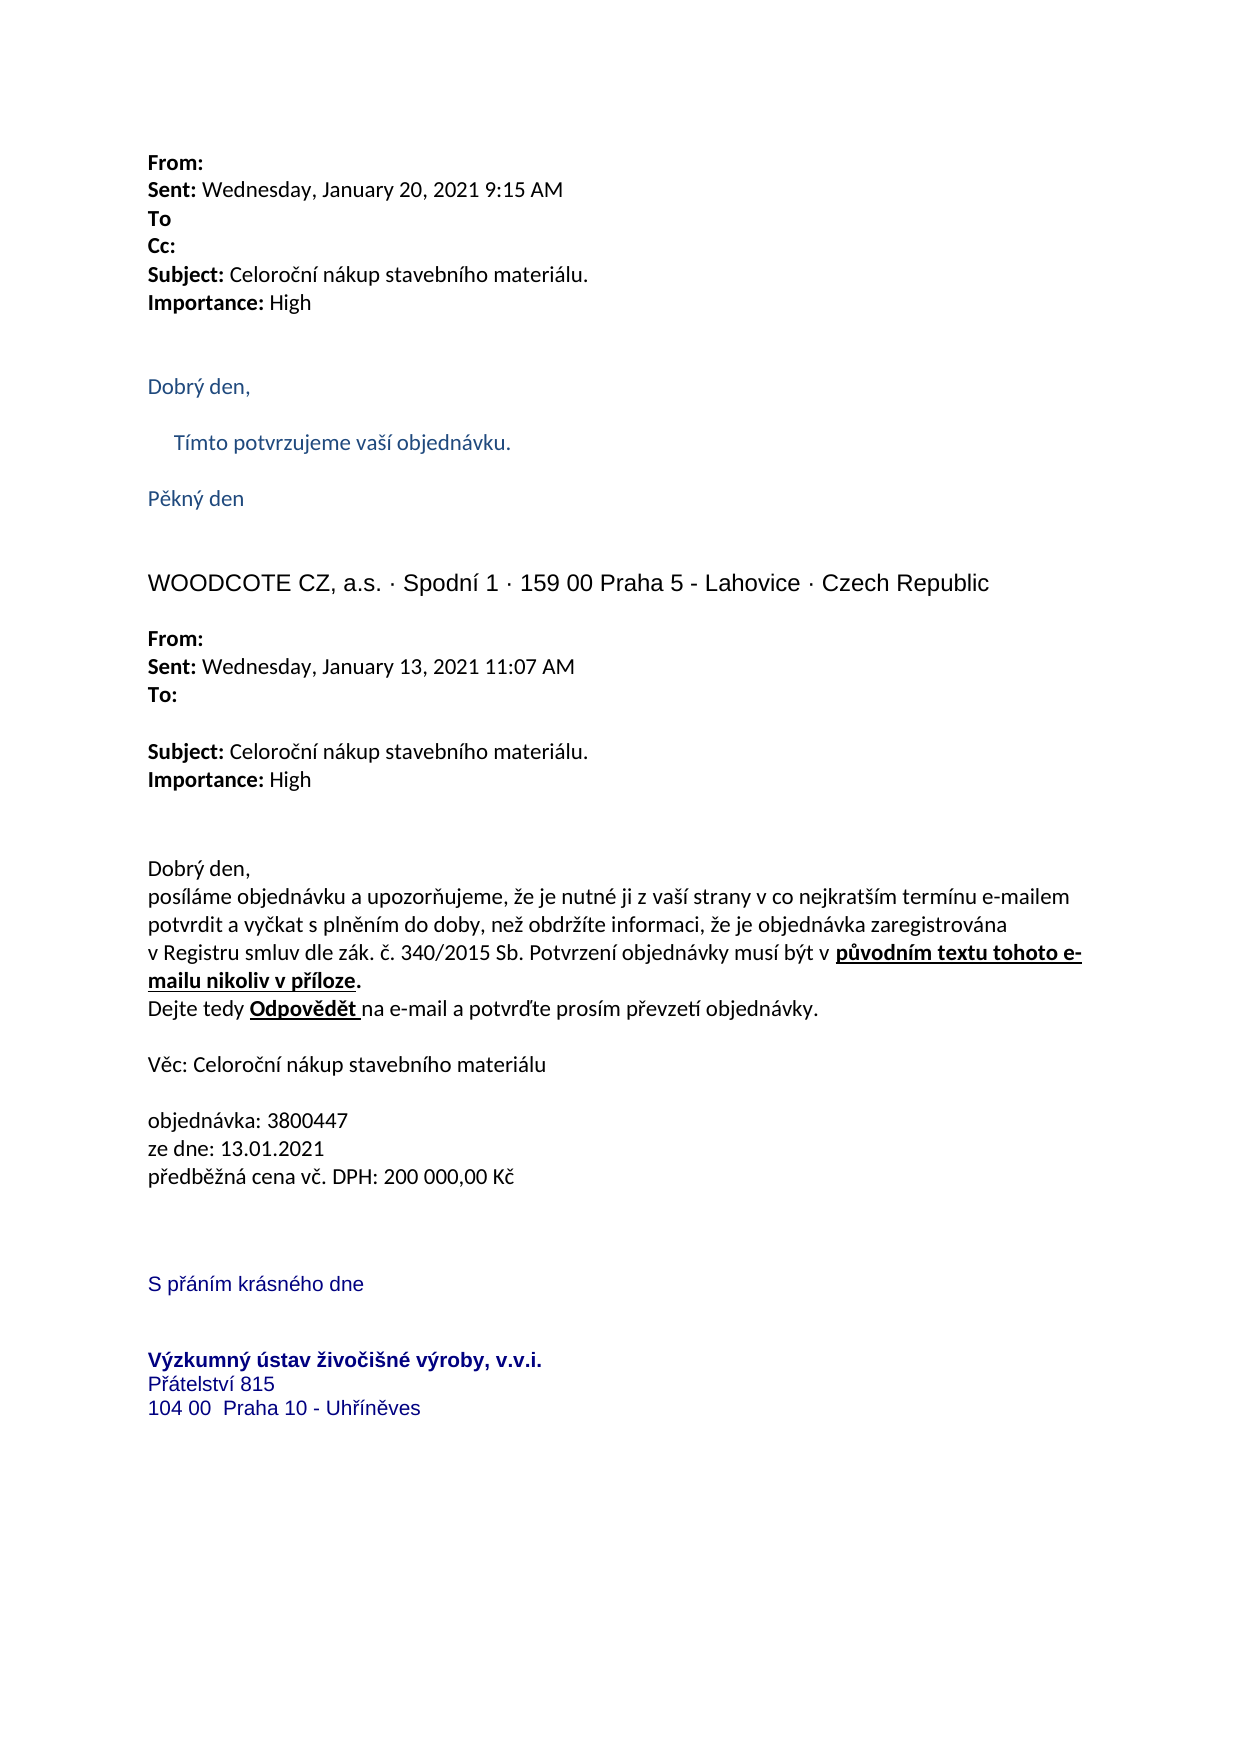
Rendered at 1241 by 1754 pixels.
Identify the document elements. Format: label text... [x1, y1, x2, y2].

text Cc: [148, 232, 1093, 260]
text Dobrý den, posíláme objednávku a upozorňujeme, že je nutné ji z vaší strany v co nejkratším termínu e-mailem potvrdit a vyčkat s plněním do doby, než obdržíte informaci, že je objednávka zaregistrována v Registru smluv dle zák. č. 340/2015 Sb. Potvrzení objednávky musí být v původním textu tohoto e-mailu nikoliv v příloze. Dejte tedy Odpovědět na e-mail a potvrďte prosím převzetí objednávky. Věc: Celoroční nákup stavebního materiálu [148, 854, 1093, 1078]
text Dobrý den, [148, 372, 1093, 400]
text Pěkný den [148, 484, 1093, 512]
text 104 00 Praha 10 - Uhříněves [148, 1395, 1093, 1419]
text WOODCOTE CZ, a.s. · Spodní 1 · 159 00 Praha 5 - Lahovice · Czech Republic From: Sent: Wednesday, January 13, 2021 11:07 AM To: [148, 569, 1093, 708]
text From: Sent: Wednesday, January 20, 2021 9:15 AM To [148, 148, 1093, 232]
text S přáním krásného dne [148, 1272, 1093, 1296]
text Tímto potvrzujeme vaší objednávku. [148, 428, 1093, 456]
text objednávka: 3800447 [148, 1106, 1093, 1134]
text Přátelství 815 [148, 1371, 1093, 1395]
text ze dne: 13.01.2021 [148, 1134, 1093, 1162]
text Subject: Celoroční nákup stavebního materiálu. Importance: High [148, 260, 1093, 316]
text předběžná cena vč. DPH: 200 000,00 Kč [148, 1162, 1093, 1191]
text Subject: Celoroční nákup stavebního materiálu. Importance: High [148, 737, 1093, 793]
text Výzkumný ústav živočišné výroby, v.v.i. [148, 1347, 1093, 1371]
